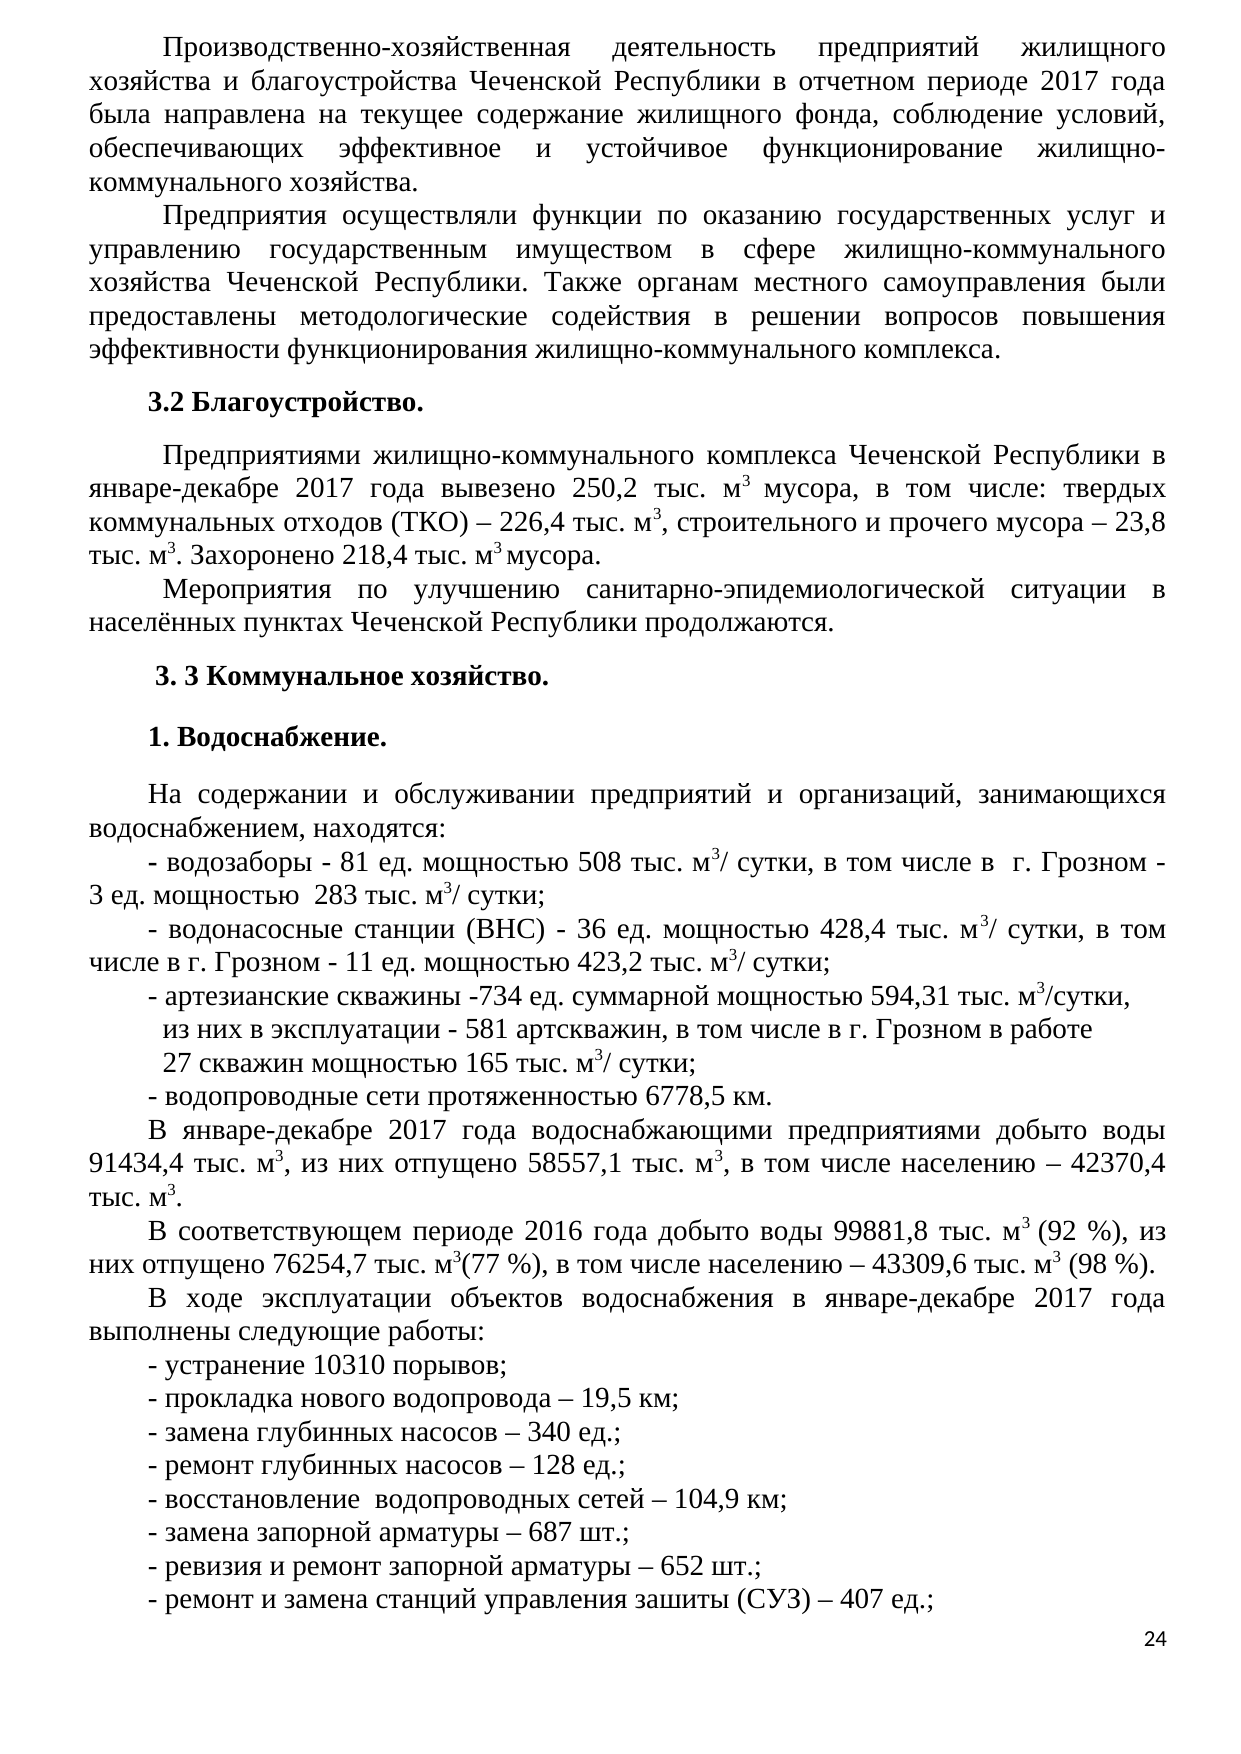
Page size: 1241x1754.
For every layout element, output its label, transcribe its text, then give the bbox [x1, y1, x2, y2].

text - водопроводные сети протяженностью 6778,5 км. [89, 1078, 1167, 1112]
text 27 скважин мощностью 165 тыс. м3/ сутки; [89, 1045, 1167, 1078]
text - водозаборы - 81 ед. мощностью 508 тыс. м3/ сутки, в том числе в г. Грозном - 3 ед. мощностью 283 тыс. м3/ сутки; [89, 844, 1167, 911]
text из них в эксплуатации - 581 артскважин, в том числе в г. Грозном в работе [89, 1011, 1167, 1045]
text - восстановление водопроводных сетей – 104,9 км; [89, 1481, 1167, 1514]
text Мероприятия по улучшению санитарно-эпидемиологической ситуации в населённых пунктах Чеченской Республики продолжаются. [89, 571, 1167, 638]
text В январе-декабре 2017 года водоснабжающими предприятиями добыто воды 91434,4 тыс. м3, из них отпущено 58557,1 тыс. м3, в том числе населению – 42370,4 тыс. м3. [89, 1112, 1167, 1213]
text - артезианские скважины -734 ед. суммарной мощностью 594,31 тыс. м3/сутки, [89, 978, 1167, 1011]
text В ходе эксплуатации объектов водоснабжения в январе-декабре 2017 года выполнены следующие работы: [89, 1280, 1167, 1347]
text На содержании и обслуживании предприятий и организаций, занимающихся водоснабжением, находятся: [89, 777, 1167, 844]
text Предприятия осуществляли функции по оказанию государственных услуг и управлению государственным имуществом в сфере жилищно-коммунального хозяйства Чеченской Республики. Также органам местного самоуправления были предоставлены методологические содействия в решении вопросов повышения эффективности функционирования жилищно-коммунального комплекса. [89, 197, 1167, 365]
text - прокладка нового водопровода – 19,5 км; [89, 1380, 1167, 1414]
text - замена запорной арматуры – 687 шт.; [89, 1514, 1167, 1548]
text Предприятиями жилищно-коммунального комплекса Чеченской Республики в январе-декабре 2017 года вывезено 250,2 тыс. м3 мусора, в том числе: твердых коммунальных отходов (ТКО) – 226,4 тыс. м3, строительного и прочего мусора – 23,8 тыс. м3. Захоронено 218,4 тыс. м3 мусора. [89, 437, 1167, 571]
text 1. Водоснабжение. [89, 719, 1167, 752]
text В соответствующем периоде 2016 года добыто воды 99881,8 тыс. м3 (92 %), из них отпущено 76254,7 тыс. м3(77 %), в том числе населению – 43309,6 тыс. м3 (98 %). [89, 1213, 1167, 1280]
text - ремонт и замена станций управления зашиты (СУЗ) – 407 ед.; [89, 1582, 1167, 1615]
text 3.2 Благоустройство. [89, 384, 1167, 418]
text - ревизия и ремонт запорной арматуры – 652 шт.; [89, 1548, 1167, 1582]
text - ремонт глубинных насосов – 128 ед.; [89, 1447, 1167, 1481]
text Производственно-хозяйственная деятельность предприятий жилищного хозяйства и благоустройства Чеченской Республики в отчетном периоде 2017 года была направлена на текущее содержание жилищного фонда, соблюдение условий, обеспечивающих эффективное и устойчивое функционирование жилищно-коммунального хозяйства. [89, 29, 1167, 197]
text 3. 3 Коммунальное хозяйство. [89, 658, 1167, 692]
text - водонасосные станции (ВНС) - 36 ед. мощностью 428,4 тыс. м3/ сутки, в том числе в г. Грозном - 11 ед. мощностью 423,2 тыс. м3/ сутки; [89, 911, 1167, 978]
text - замена глубинных насосов – 340 ед.; [89, 1414, 1167, 1447]
text - устранение 10310 порывов; [89, 1347, 1167, 1380]
